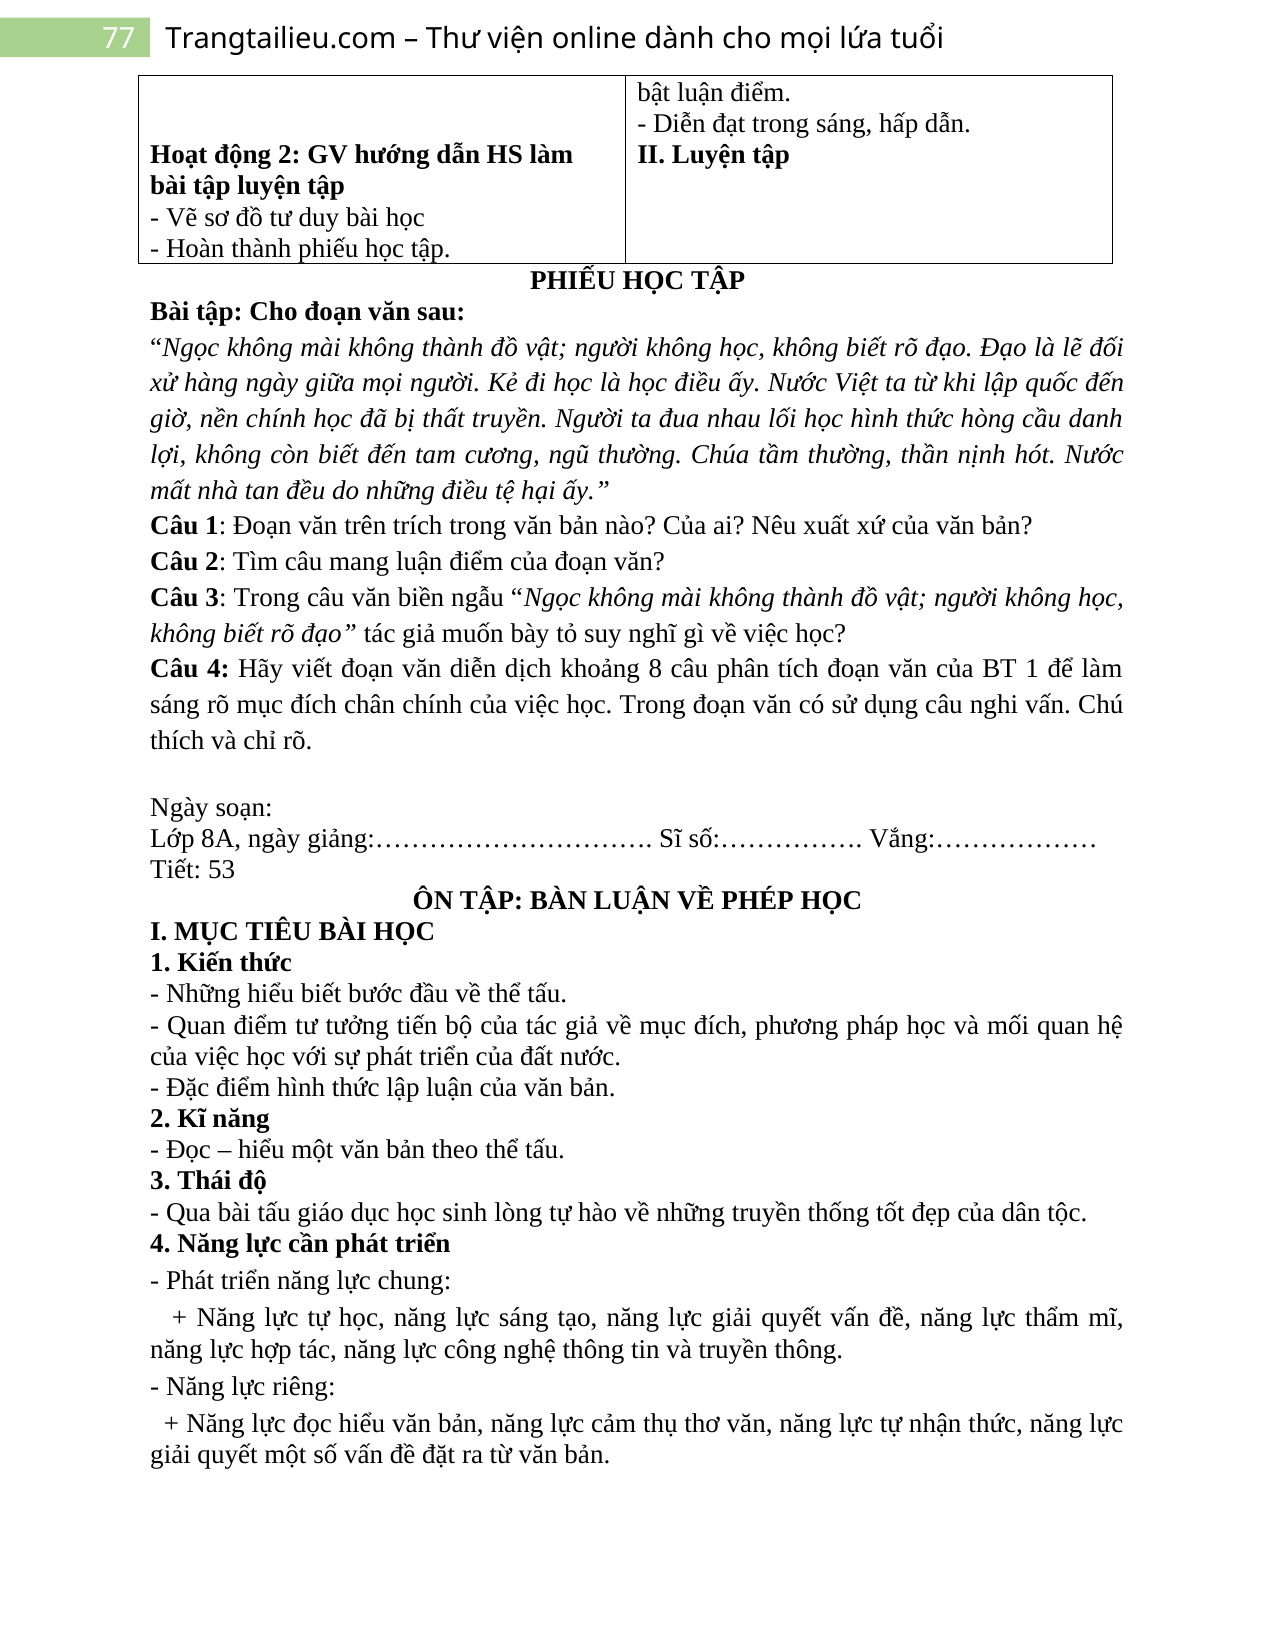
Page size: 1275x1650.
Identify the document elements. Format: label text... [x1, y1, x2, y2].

text ÔN TẬP: BÀN LUẬN VỀ PHÉP HỌC [150, 884, 1125, 915]
text Câu 4: Hãy viết đoạn văn diễn dịch khoảng 8 câu phân tích đoạn văn của BT 1 để làm sáng rõ mục đích chân chính của việc học. Trong đoạn văn có sử dụng câu nghi vấn. Chú thích và chỉ rõ. [150, 652, 1125, 755]
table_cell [139, 76, 625, 263]
text PHIẾU HỌC TẬP [150, 264, 1125, 295]
text - Năng lực riêng: [150, 1370, 1125, 1401]
text Lớp 8A, ngày giảng:…………………………. Sĩ số:……………. Vắng:……………… [150, 822, 1125, 853]
text - Quan điểm tư tưởng tiến bộ của tác giả về mục đích, phương pháp học và mối quan hệ của việc học với sự phát triển của đất nước. [150, 1009, 1125, 1071]
text Bài tập: Cho đoạn văn sau: [150, 295, 1125, 326]
text 4. Năng lực cần phát triển [150, 1227, 1125, 1258]
text 2. Kĩ năng [150, 1102, 1125, 1133]
text Câu 3: Trong câu văn biền ngẫu “Ngọc không mài không thành đồ vật; người không học, không biết rõ đạo” tác giả muốn bày tỏ suy nghĩ gì về việc học? [150, 581, 1125, 648]
text Câu 1: Đoạn văn trên trích trong văn bản nào? Của ai? Nêu xuất xứ của văn bản? [150, 509, 1125, 541]
text - Đặc điểm hình thức lập luận của văn bản. [150, 1071, 1125, 1102]
text - Những hiểu biết bước đầu về thể tấu. [150, 978, 1125, 1009]
text - Qua bài tấu giáo dục học sinh lòng tự hào về những truyền thống tốt đẹp của dân tộc. [150, 1196, 1125, 1227]
text - Phát triển năng lực chung: [150, 1264, 1125, 1295]
text 1. Kiến thức [150, 946, 1125, 978]
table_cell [626, 76, 1112, 263]
text I. MỤC TIÊU BÀI HỌC [150, 915, 1125, 946]
text 3. Thái độ [150, 1164, 1125, 1196]
text + Năng lực đọc hiểu văn bản, năng lực cảm thụ thơ văn, năng lực tự nhận thức, năng lực giải quyết một số vấn đề đặt ra từ văn bản. [150, 1407, 1125, 1470]
text Tiết: 53 [150, 853, 1125, 884]
text - Đọc – hiểu một văn bản theo thể tấu. [150, 1133, 1125, 1164]
text Ngày soạn: [150, 791, 1125, 822]
text “Ngọc không mài không thành đồ vật; người không học, không biết rõ đạo. Đạo là lẽ đối xử hàng ngày giữa mọi người. Kẻ đi học là học điều ấy. Nước Việt ta từ khi lập quốc đến giờ, nền chính học đã bị thất truyền. Người ta đua nhau lối học hình thức hòng cầu danh lợi, không còn biết đến tam cương, ngũ thường. Chúa tầm thường, thần nịnh hót. Nước mất nhà tan đều do những điều tệ hại ấy.” [150, 331, 1125, 505]
text Câu 2: Tìm câu mang luận điểm của đoạn văn? [150, 545, 1125, 576]
text + Năng lực tự học, năng lực sáng tạo, năng lực giải quyết vấn đề, năng lực thẩm mĩ, năng lực hợp tác, năng lực công nghệ thông tin và truyền thông. [135, 1302, 1125, 1364]
